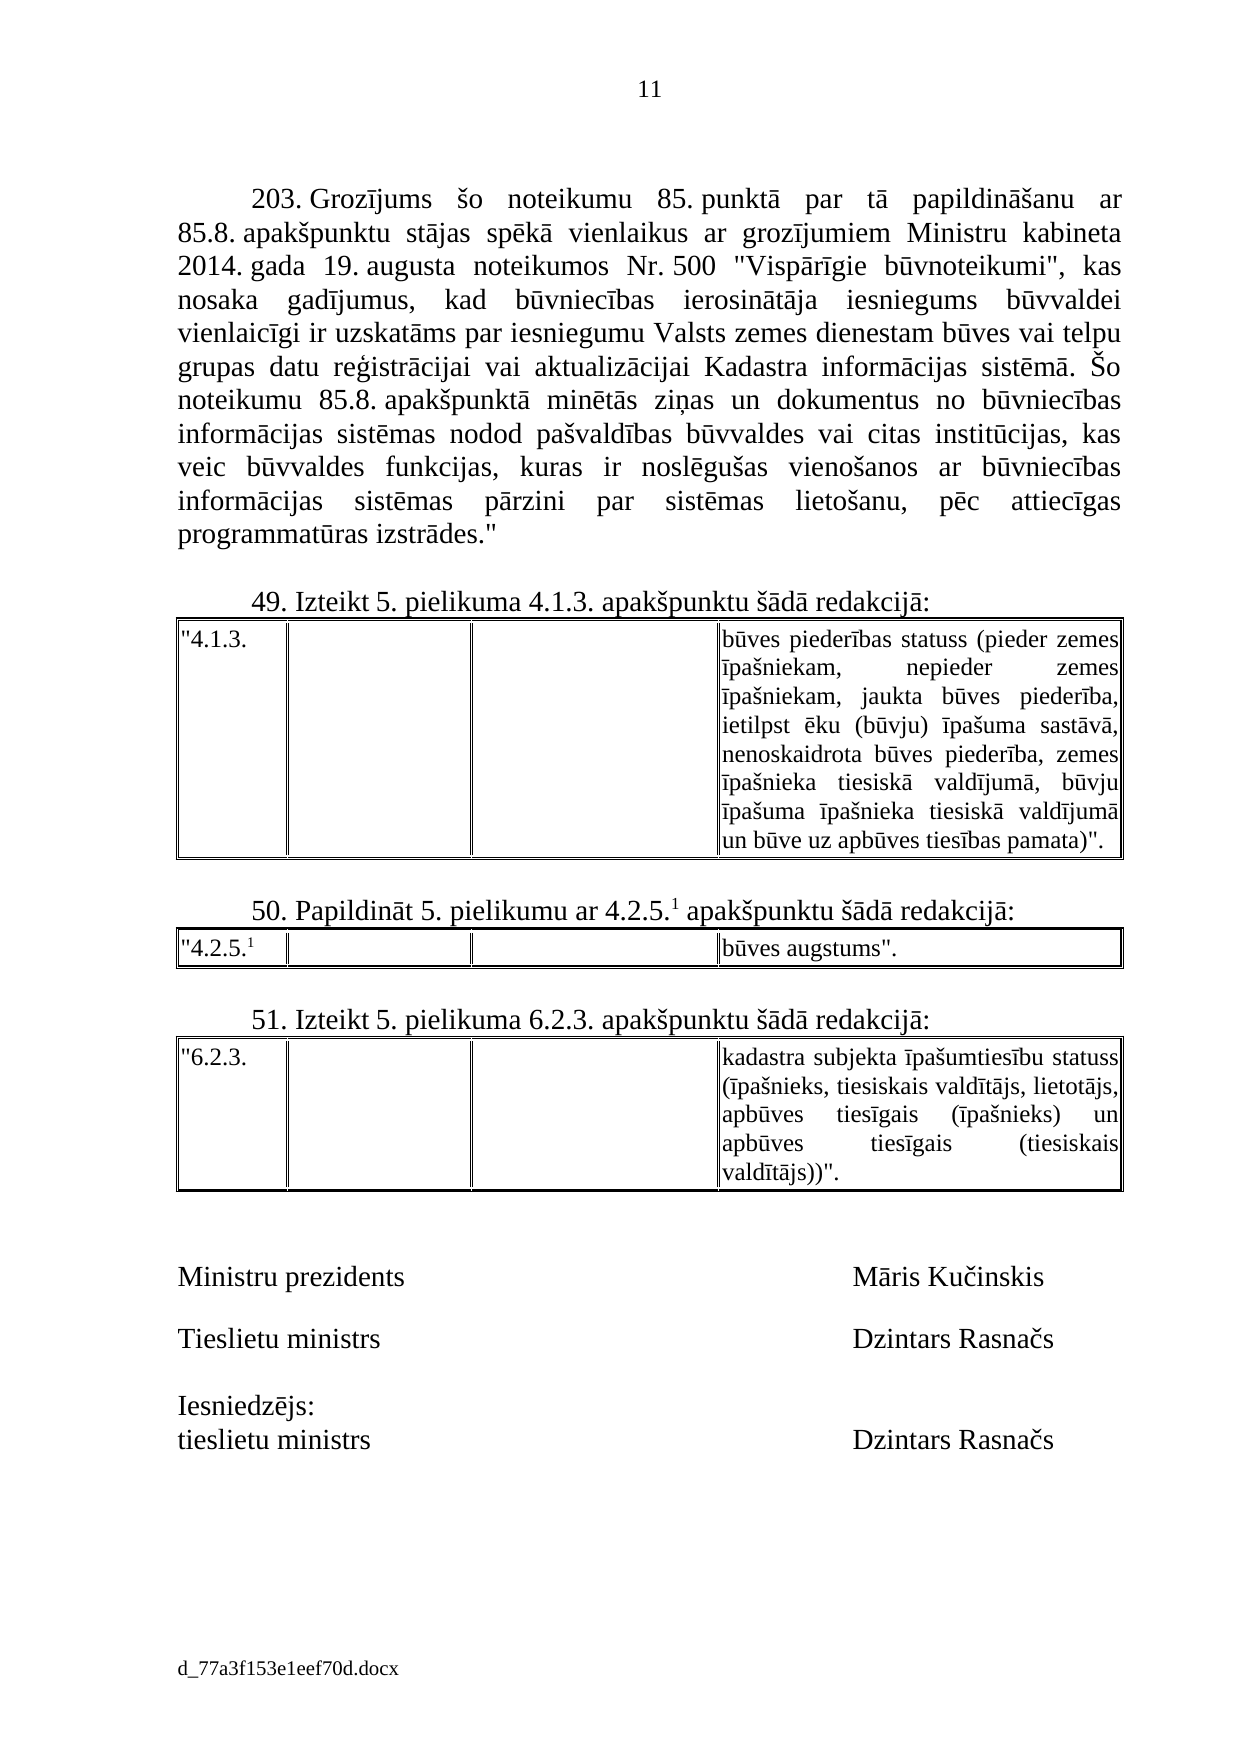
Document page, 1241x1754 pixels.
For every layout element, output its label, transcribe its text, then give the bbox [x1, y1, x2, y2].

table_header "4.2.5.1 [179, 930, 287, 965]
text Tieslietu ministrs Dzintars Rasnačs [177, 1321, 1122, 1355]
table_header "6.2.3. [179, 1039, 287, 1189]
table_header [288, 1039, 472, 1189]
table_header "4.1.3. [179, 621, 287, 857]
table_header [472, 930, 719, 965]
text 49. Izteikt 5. pielikuma 4.1.3. apakšpunktu šādā redakcijā: [177, 584, 1122, 617]
table_header [472, 1039, 719, 1189]
text 51. Izteikt 5. pielikuma 6.2.3. apakšpunktu šādā redakcijā: [177, 1002, 1122, 1036]
table_header [288, 930, 472, 965]
table_header [288, 621, 472, 857]
text 203. Grozījums šo noteikumu 85. punktā par tā papildināšanu ar 85.8. apakšpunktu stājas spēkā vienlaikus ar grozījumiem Ministru kabineta 2014. gada 19. augusta noteikumos Nr. 500 "Vispārīgie būvnoteikumi", kas nosaka gadījumus, kad būvniecības ierosinātāja iesniegums būvvaldei vienlaicīgi ir uzskatāms par iesniegumu Valsts zemes dienestam būves vai telpu grupas datu reģistrācijai vai aktualizācijai Kadastra informācijas sistēmā. Šo noteikumu 85.8. apakšpunktā minētās ziņas un dokumentus no būvniecības informācijas sistēmas nodod pašvaldības būvvaldes vai citas institūcijas, kas veic būvvaldes funkcijas, kuras ir noslēgušas vienošanos ar būvniecības informācijas sistēmas pārzini par sistēmas lietošanu, pēc attiecīgas programmatūras izstrādes." [177, 181, 1122, 550]
text 50. Papildināt 5. pielikumu ar 4.2.5.1 apakšpunktu šādā redakcijā: [177, 893, 1122, 927]
text Ministru prezidents Māris Kučinskis [177, 1259, 1122, 1293]
table_header [472, 621, 719, 857]
table_header kadastra subjekta īpašumtiesību statuss (īpašnieks, tiesiskais valdītājs, lietotājs, apbūves tiesīgais (īpašnieks) un apbūves tiesīgais (tiesiskais valdītājs))". [719, 1039, 1120, 1189]
text tieslietu ministrs Dzintars Rasnačs [177, 1422, 1122, 1456]
table_header būves augstums". [719, 930, 1120, 965]
text Iesniedzējs: [177, 1388, 1122, 1422]
table_header būves piederības statuss (pieder zemes īpašniekam, nepieder zemes īpašniekam, jaukta būves piederība, ietilpst ēku (būvju) īpašuma sastāvā, nenoskaidrota būves piederība, zemes īpašnieka tiesiskā valdījumā, būvju īpašuma īpašnieka tiesiskā valdījumā un būve uz apbūves tiesības pamata)". [719, 621, 1120, 857]
